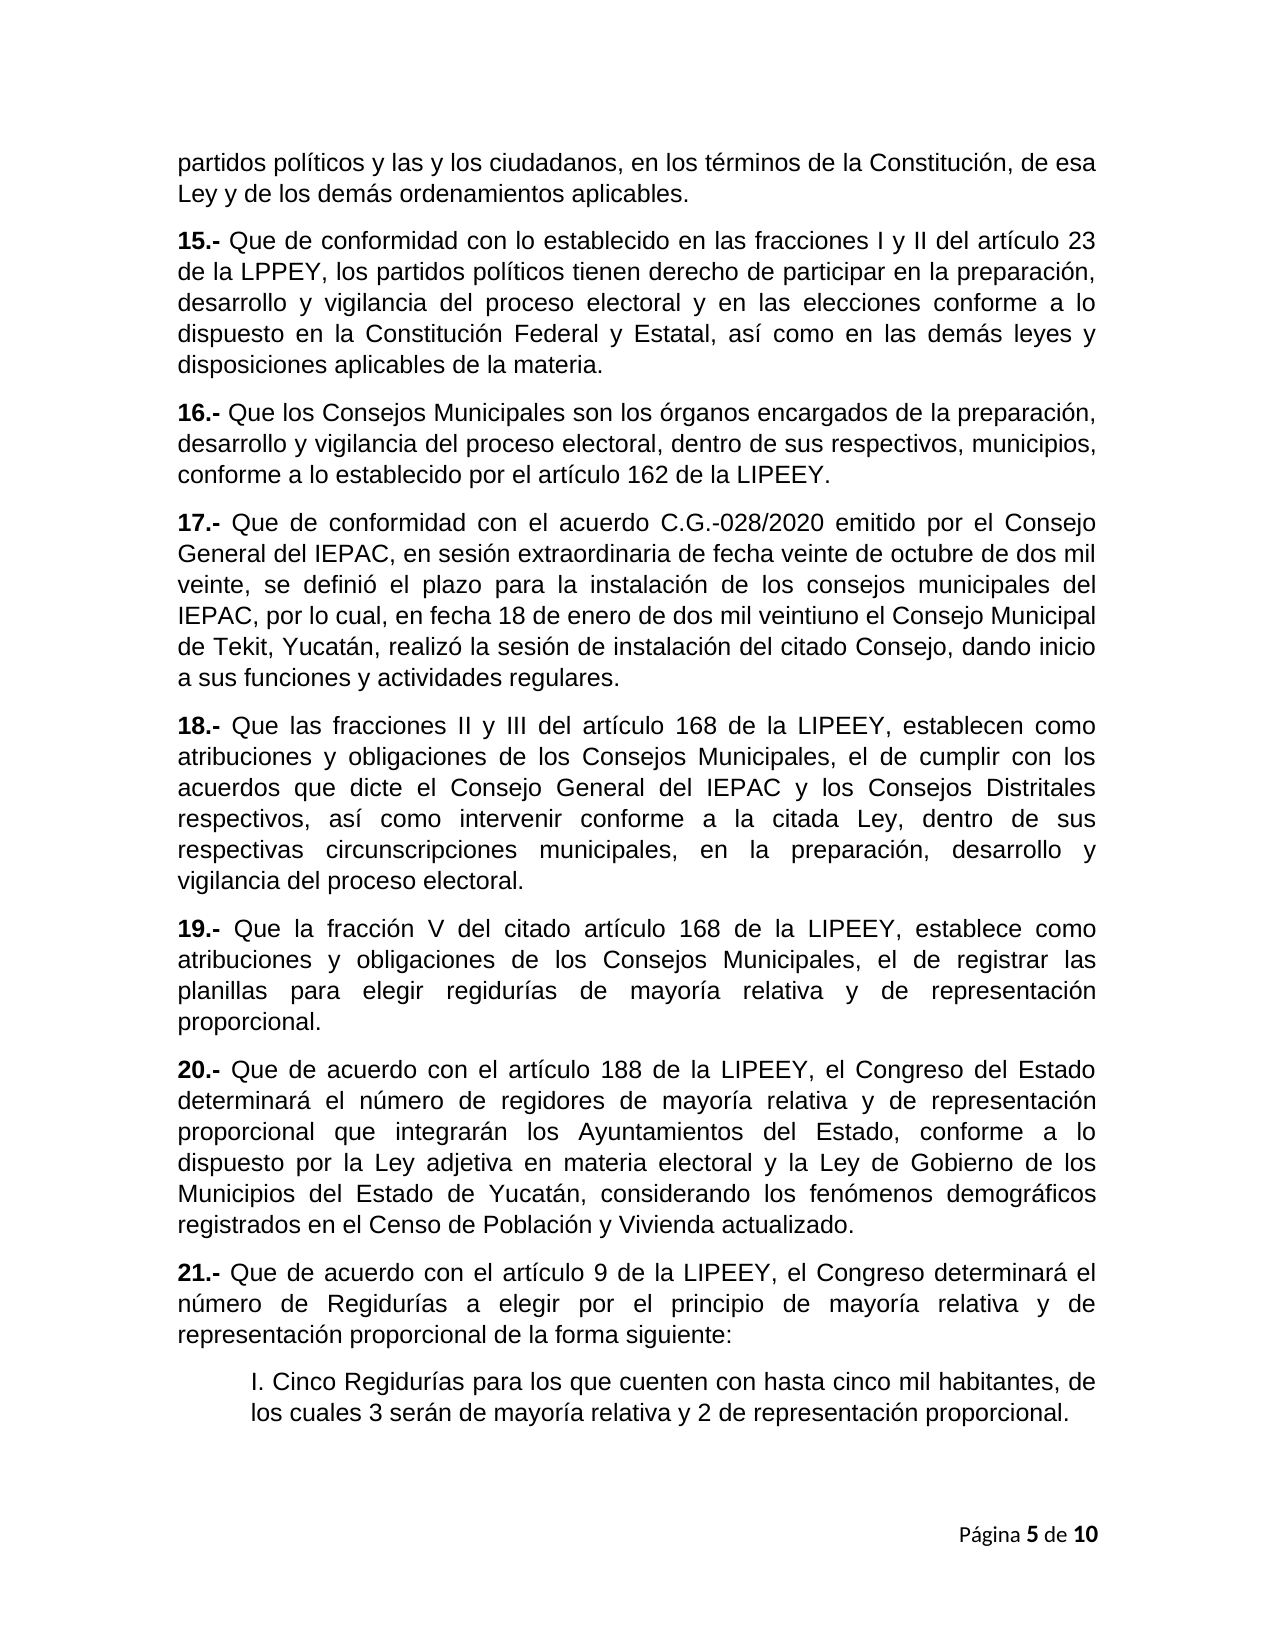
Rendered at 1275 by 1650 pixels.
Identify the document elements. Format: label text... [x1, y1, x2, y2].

text 15.- Que de conformidad con lo establecido en las fracciones I y II del artículo 23 de la LPPEY, los partidos políticos tienen derecho de participar en la preparación, desarrollo y vigilancia del proceso electoral y en las elecciones conforme a lo dispuesto en la Constitución Federal y Estatal, así como en las demás leyes y disposiciones aplicables de la materia. [177, 226, 1098, 379]
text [177, 148, 1098, 207]
text 20.- Que de acuerdo con el artículo 188 de la LIPEEY, el Congreso del Estado determinará el número de regidores de mayoría relativa y de representación proporcional que integrarán los Ayuntamientos del Estado, conforme a lo dispuesto por la Ley adjetiva en materia electoral y la Ley de Gobierno de los Municipios del Estado de Yucatán, considerando los fenómenos demográficos registrados en el Censo de Población y Vivienda actualizado. [177, 1055, 1098, 1239]
text 19.- Que la fracción V del citado artículo 168 de la LIPEEY, establece como atribuciones y obligaciones de los Consejos Municipales, el de registrar las planillas para elegir regidurías de mayoría relativa y de representación proporcional. [177, 914, 1098, 1036]
text 16.- Que los Consejos Municipales son los órganos encargados de la preparación, desarrollo y vigilancia del proceso electoral, dentro de sus respectivos, municipios, conforme a lo establecido por el artículo 162 de la LIPEEY. [177, 398, 1098, 489]
text 18.- Que las fracciones II y III del artículo 168 de la LIPEEY, establecen como atribuciones y obligaciones de los Consejos Municipales, el de cumplir con los acuerdos que dicte el Consejo General del IEPAC y los Consejos Distritales respectivos, así como intervenir conforme a la citada Ley, dentro de sus respectivas circunscripciones municipales, en la preparación, desarrollo y vigilancia del proceso electoral. [177, 711, 1098, 895]
text 21.- Que de acuerdo con el artículo 9 de la LIPEEY, el Congreso determinará el número de Regidurías a elegir por el principio de mayoría relativa y de representación proporcional de la forma siguiente: [177, 1258, 1098, 1348]
text I. Cinco Regidurías para los que cuenten con hasta cinco mil habitantes, de los cuales 3 serán de mayoría relativa y 2 de representación proporcional. [251, 1367, 1098, 1427]
text 17.- Que de conformidad con el acuerdo C.G.-028/2020 emitido por el Consejo General del IEPAC, en sesión extraordinaria de fecha veinte de octubre de dos mil veinte, se definió el plazo para la instalación de los consejos municipales del IEPAC, por lo cual, en fecha 18 de enero de dos mil veintiuno el Consejo Municipal de Tekit, Yucatán, realizó la sesión de instalación del citado Consejo, dando inicio a sus funciones y actividades regulares. [177, 508, 1098, 692]
